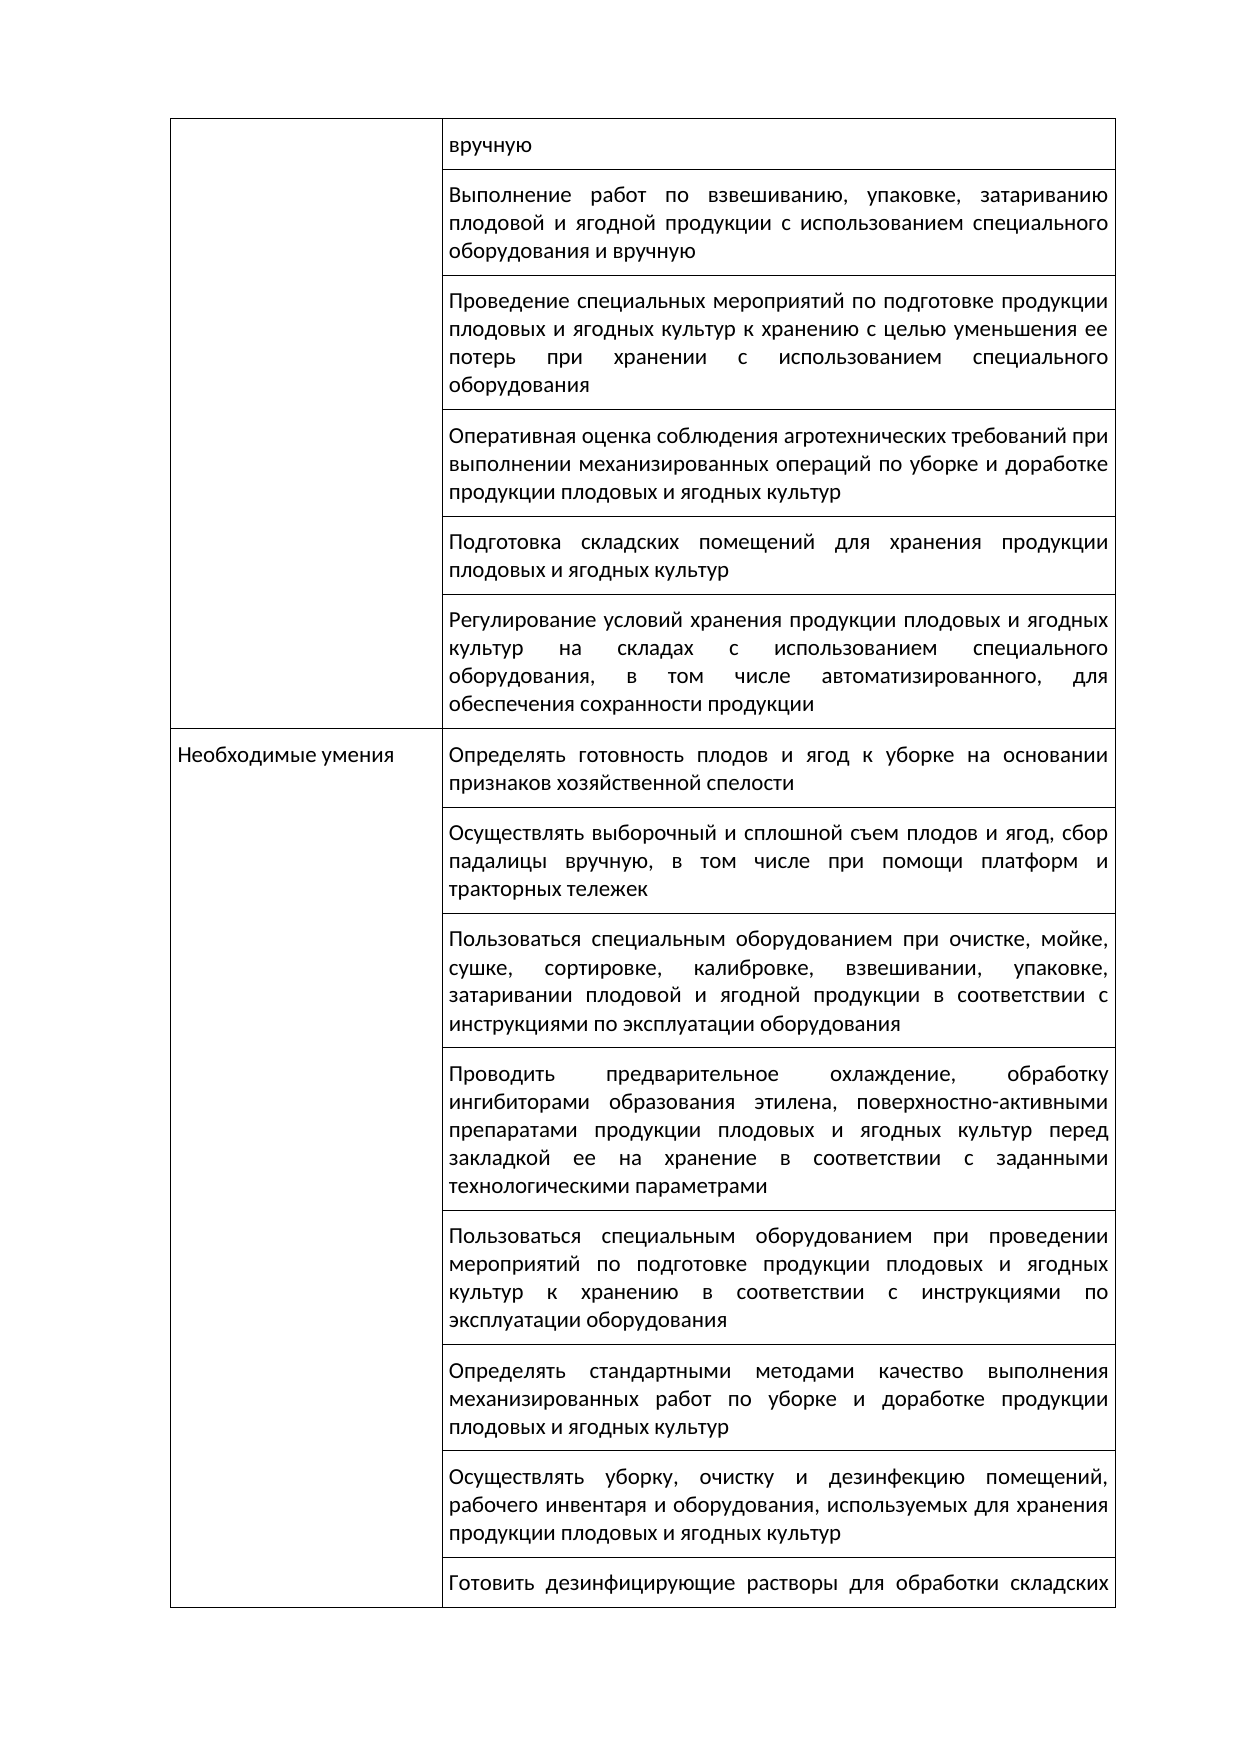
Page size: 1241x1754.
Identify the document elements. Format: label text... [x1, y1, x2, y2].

table_cell Регулирование условий хранения продукции плодовых и ягодных культур на складах с использованием специального оборудования, в том числе автоматизированного, для обеспечения сохранности продукции [443, 595, 1115, 728]
table_cell Необходимые умения [171, 729, 442, 1607]
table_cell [443, 119, 1115, 168]
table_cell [443, 1558, 1115, 1607]
table_cell Осуществлять уборку, очистку и дезинфекцию помещений, рабочего инвентаря и оборудования, используемых для хранения продукции плодовых и ягодных культур [443, 1451, 1115, 1557]
table_cell Осуществлять выборочный и сплошной съем плодов и ягод, сбор падалицы вручную, в том числе при помощи платформ и тракторных тележек [443, 808, 1115, 913]
table_cell Пользоваться специальным оборудованием при проведении мероприятий по подготовке продукции плодовых и ягодных культур к хранению в соответствии с инструкциями по эксплуатации оборудования [443, 1211, 1115, 1344]
table_cell Проводить предварительное охлаждение, обработку ингибиторами образования этилена, поверхностно-активными препаратами продукции плодовых и ягодных культур перед закладкой ее на хранение в соответствии с заданными технологическими параметрами [443, 1048, 1115, 1210]
table_cell Определять готовность плодов и ягод к уборке на основании признаков хозяйственной спелости [443, 729, 1115, 807]
table_cell Подготовка складских помещений для хранения продукции плодовых и ягодных культур [443, 517, 1115, 594]
table_cell Проведение специальных мероприятий по подготовке продукции плодовых и ягодных культур к хранению с целью уменьшения ее потерь при хранении с использованием специального оборудования [443, 276, 1115, 409]
table_cell Выполнение работ по взвешиванию, упаковке, затариванию плодовой и ягодной продукции с использованием специального оборудования и вручную [443, 170, 1115, 275]
table_cell Определять стандартными методами качество выполнения механизированных работ по уборке и доработке продукции плодовых и ягодных культур [443, 1345, 1115, 1450]
table_cell Пользоваться специальным оборудованием при очистке, мойке, сушке, сортировке, калибровке, взвешивании, упаковке, затаривании плодовой и ягодной продукции в соответствии с инструкциями по эксплуатации оборудования [443, 914, 1115, 1047]
table_cell Оперативная оценка соблюдения агротехнических требований при выполнении механизированных операций по уборке и доработке продукции плодовых и ягодных культур [443, 410, 1115, 516]
